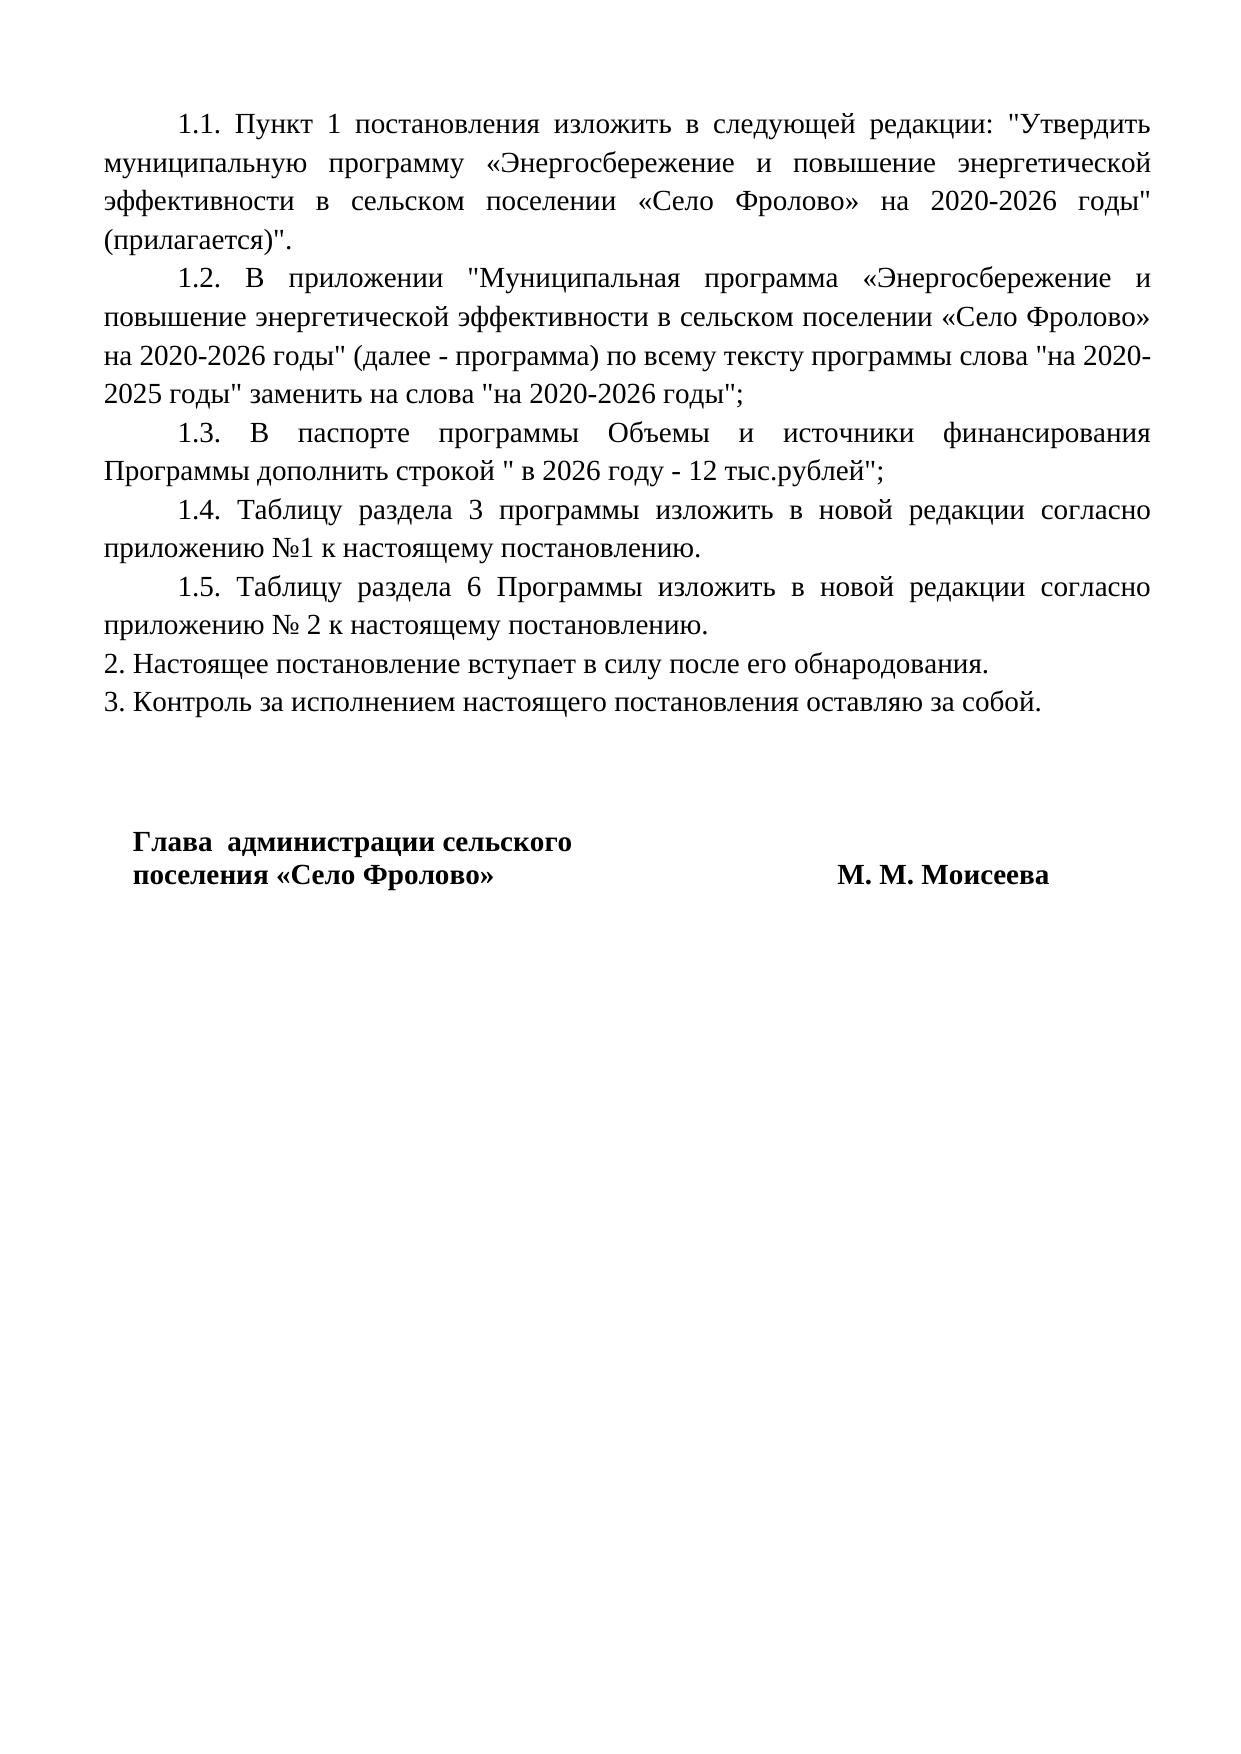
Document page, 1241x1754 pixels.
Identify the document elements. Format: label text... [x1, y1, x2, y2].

text поселения «Село Фролово» М. М. Моисеева [103, 857, 1152, 891]
text 2. Настоящее постановление вступает в силу после его обнародования. [103, 646, 1152, 679]
text 3. Контроль за исполнением настоящего постановления оставляю за собой. [103, 684, 1152, 718]
text 1.4. Таблицу раздела 3 программы изложить в новой редакции согласно приложению №1 к настоящему постановлению. [103, 492, 1152, 564]
list 1.3. В паспорте программы Объемы и источники финансирования Программы дополнить строкой " в 2026 году - 12 тыс.рублей"; [103, 415, 1152, 487]
text 1.2. В приложении "Муниципальная программа «Энергосбережение и повышение энергетической эффективности в сельском поселении «Село Фролово» на 2020-2026 годы" (далее - программа) по всему тексту программы слова "на 2020-2025 годы" заменить на слова "на 2020-2026 годы"; [103, 261, 1152, 410]
text Глава администрации сельского [103, 824, 1152, 857]
text 1.1. Пункт 1 постановления изложить в следующей редакции: "Утвердить муниципальную программу «Энергосбережение и повышение энергетической эффективности в сельском поселении «Село Фролово» на 2020-2026 годы" (прилагается)". [103, 106, 1152, 256]
text 1.5. Таблицу раздела 6 Программы изложить в новой редакции согласно приложению № 2 к настоящему постановлению. [103, 569, 1152, 641]
